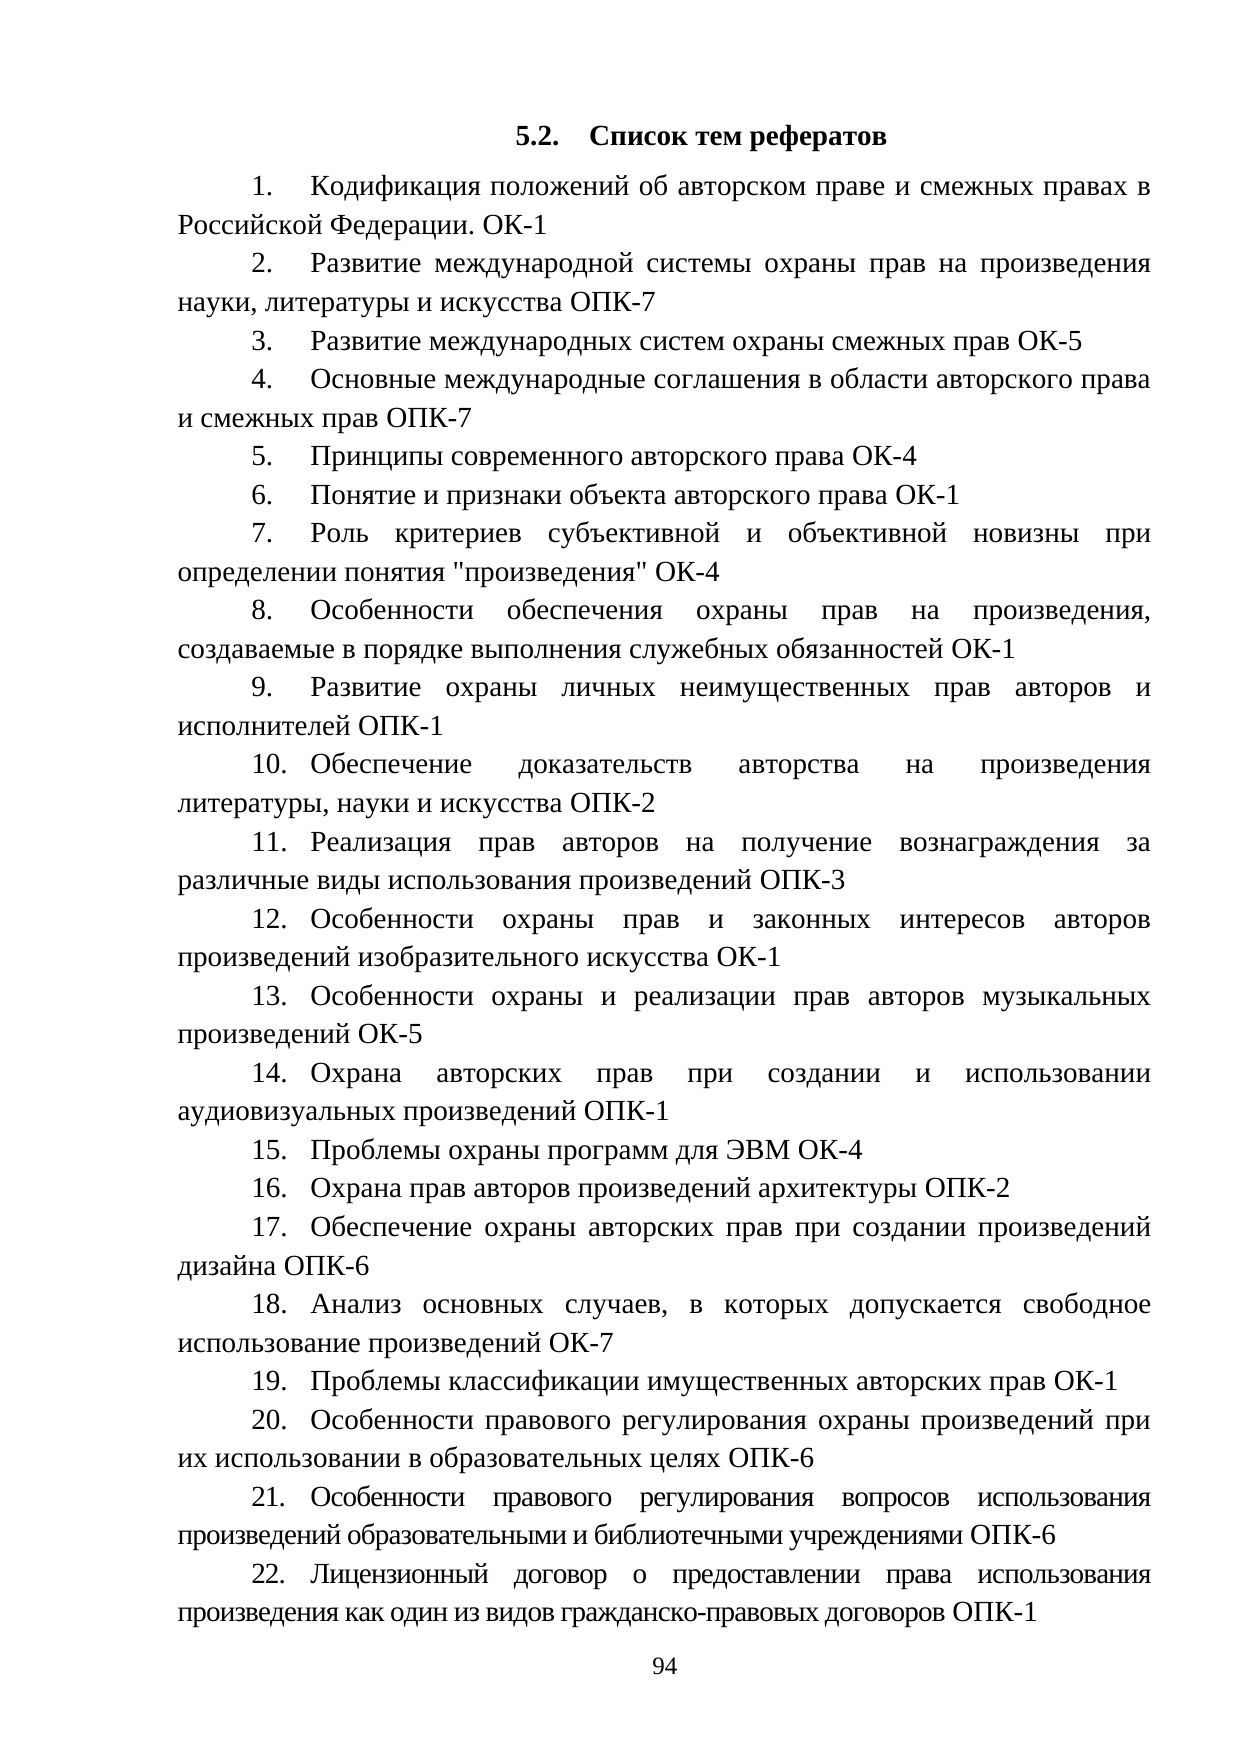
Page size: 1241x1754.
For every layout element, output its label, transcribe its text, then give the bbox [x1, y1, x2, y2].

list Обеспечение доказательств авторства на произведения литературы, науки и искусства ОПК-2 [177, 747, 1152, 819]
list Роль критериев субъективной и объективной новизны при определении понятия "произведения" ОК-4 [177, 515, 1152, 587]
list Обеспечение охраны авторских прав при создании произведений дизайна ОПК-6 [177, 1209, 1152, 1281]
list Понятие и признаки объекта авторского права ОК-1 [177, 477, 1152, 510]
list Развитие международных систем охраны смежных прав ОК-5 [177, 323, 1152, 356]
list Список тем рефератов [251, 118, 1152, 152]
list Проблемы классификации имущественных авторских прав ОК-1 [177, 1363, 1152, 1397]
list Особенности обеспечения охраны прав на произведения, создаваемые в порядке выполнения служебных обязанностей ОК-1 [177, 592, 1152, 664]
list Особенности охраны и реализации прав авторов музыкальных произведений ОК-5 [177, 978, 1152, 1050]
list Особенности охраны прав и законных интересов авторов произведений изобразительного искусства ОК-1 [177, 901, 1152, 973]
list Проблемы охраны программ для ЭВМ ОК-4 [177, 1132, 1152, 1166]
list Особенности правового регулирования охраны произведений при их использовании в образовательных целях ОПК-6 [177, 1402, 1152, 1474]
list Охрана прав авторов произведений архитектуры ОПК-2 [177, 1171, 1152, 1204]
list Анализ основных случаев, в которых допускается свободное использование произведений ОК-7 [177, 1286, 1152, 1358]
list Основные международные соглашения в области авторского права и смежных прав ОПК-7 [177, 361, 1152, 433]
list Охрана авторских прав при создании и использовании аудиовизуальных произведений ОПК-1 [177, 1055, 1152, 1127]
list Кодификация положений об авторском праве и смежных правах в Российской Федерации. ОК-1 [177, 168, 1152, 241]
list Лицензионный договор о предоставлении права использования произведения как один из видов гражданско-правовых договоров ОПК-1 [177, 1556, 1152, 1628]
list Реализация прав авторов на получение вознаграждения за различные виды использования произведений ОПК-3 [177, 824, 1152, 896]
list Принципы современного авторского права ОК-4 [177, 438, 1152, 472]
list Развитие международной системы охраны прав на произведения науки, литературы и искусства ОПК-7 [177, 246, 1152, 318]
list Развитие охраны личных неимущественных прав авторов и исполнителей ОПК-1 [177, 669, 1152, 742]
list Особенности правового регулирования вопросов использования произведений образовательными и библиотечными учреждениями ОПК-6 [177, 1479, 1152, 1551]
